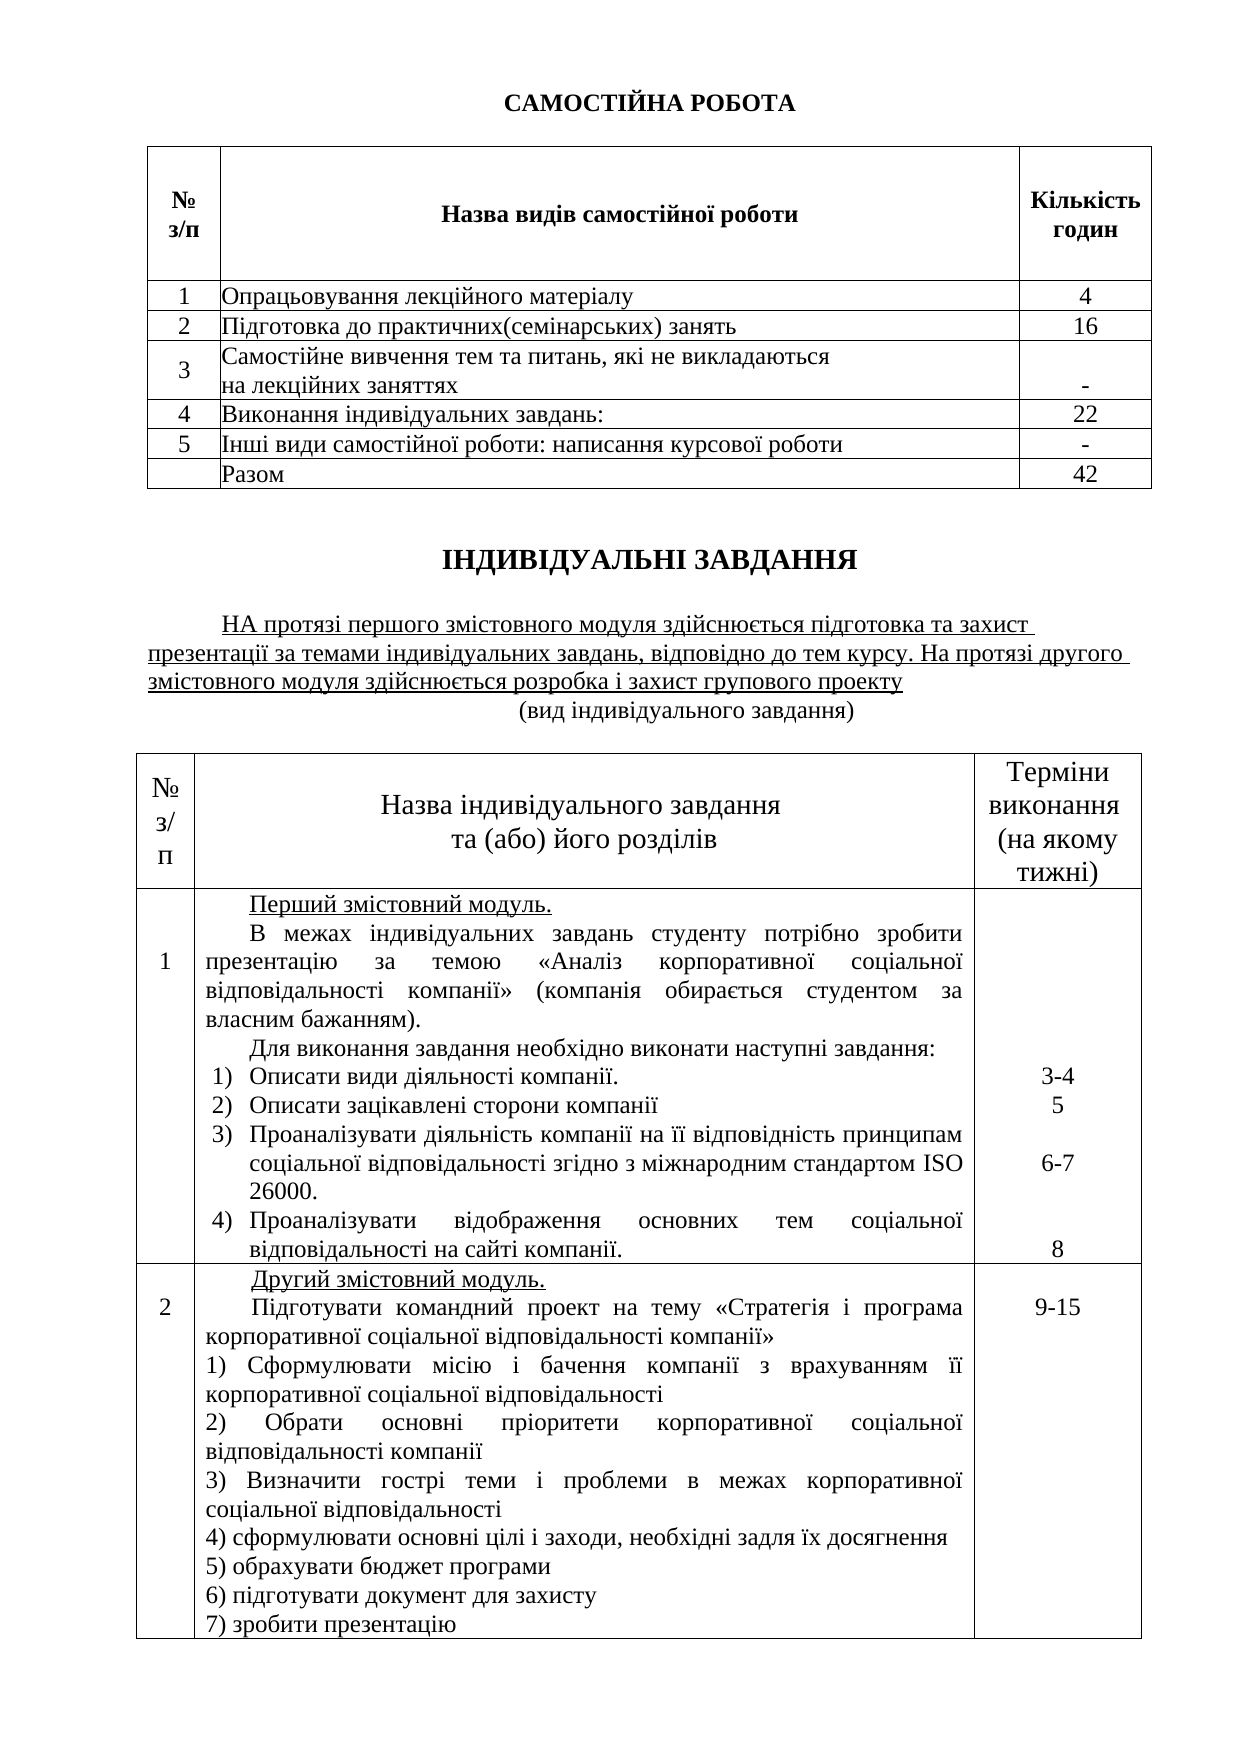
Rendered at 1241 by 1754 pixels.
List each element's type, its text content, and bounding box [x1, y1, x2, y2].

table_cell 2 [137, 1264, 194, 1637]
table_cell 1 [148, 281, 220, 310]
table_cell 4 [1020, 281, 1151, 310]
table_cell Підготовка до практичних(семінарських) занять [221, 311, 1019, 340]
table_cell 5 [148, 429, 220, 458]
table_header Назва індивідуального завдання та (або) його розділів [195, 754, 974, 888]
table_cell - [1020, 341, 1151, 398]
table_cell Разом [221, 459, 1019, 488]
table_cell Виконання індивідуальних завдань: [221, 400, 1019, 428]
table_cell 1 [137, 889, 194, 1263]
table_header № з/п [137, 754, 194, 888]
table_cell [148, 459, 220, 488]
table_cell Інші види самостійної роботи: написання курсової роботи [221, 429, 1019, 458]
table_cell - [1020, 429, 1151, 458]
table_cell 4 [148, 400, 220, 428]
table_cell 42 [1020, 459, 1151, 488]
table_header Терміни виконання (на якому тижні) [975, 754, 1141, 888]
table_header Назва видів самостійної роботи [221, 147, 1019, 280]
text ІНДИВІДУАЛЬНІ ЗАВДАННЯ [148, 542, 1152, 575]
text САМОСТІЙНА РОБОТА [148, 88, 1152, 117]
table_cell Перший змістовний модуль. В межах індивідуальних завдань студенту потрібно зробити презентацію за темою «Аналіз корпоративної соціальної відповідальності компанії» (компанія обирається студентом за власним бажанням). Для виконання завдання необхідно виконати наступні завдання: Описати види діяльності компанії. Описати зацікавлені сторони компанії Проаналізувати діяльність компанії на її відповідність принципам соціальної відповідальності згідно з міжнародним стандартом ISO 26000. Проаналізувати відображення основних тем соціальної відповідальності на сайті компанії. [195, 889, 974, 1263]
table_cell Самостійне вивчення тем та питань, які не викладаються на лекційних заняттях [221, 341, 1019, 398]
table_cell 9-15 [975, 1264, 1141, 1637]
table_cell Другий змістовний модуль. Підготувати командний проект на тему «Стратегія і програма корпоративної соціальної відповідальності компанії» 1) Сформулювати місію і бачення компанії з врахуванням її корпоративної соціальної відповідальності 2) Обрати основні пріоритети корпоративної соціальної відповідальності компанії 3) Визначити гострі теми і проблеми в межах корпоративної соціальної відповідальності 4) сформулювати основні цілі і заходи, необхідні задля їх досягнення 5) обрахувати бюджет програми 6) підготувати документ для захисту 7) зробити презентацію [195, 1264, 974, 1637]
table_cell 22 [1020, 400, 1151, 428]
text НА протязі першого змістовного модуля здійснюється підготовка та захист презентації за темами індивідуальних завдань, відповідно до тем курсу. На протязі другого змістовного модуля здійснюється розробка і захист групового проекту [148, 609, 1152, 695]
table_header № з/п [148, 147, 220, 280]
table_cell 2 [148, 311, 220, 340]
table_cell 3-4 5 6-7 8 [975, 889, 1141, 1263]
table_cell 3 [148, 341, 220, 398]
table_header Кількість годин [1020, 147, 1151, 280]
table_cell 16 [1020, 311, 1151, 340]
table_cell Опрацьовування лекційного матеріалу [221, 281, 1019, 310]
text (вид індивідуального завдання) [148, 695, 1152, 753]
